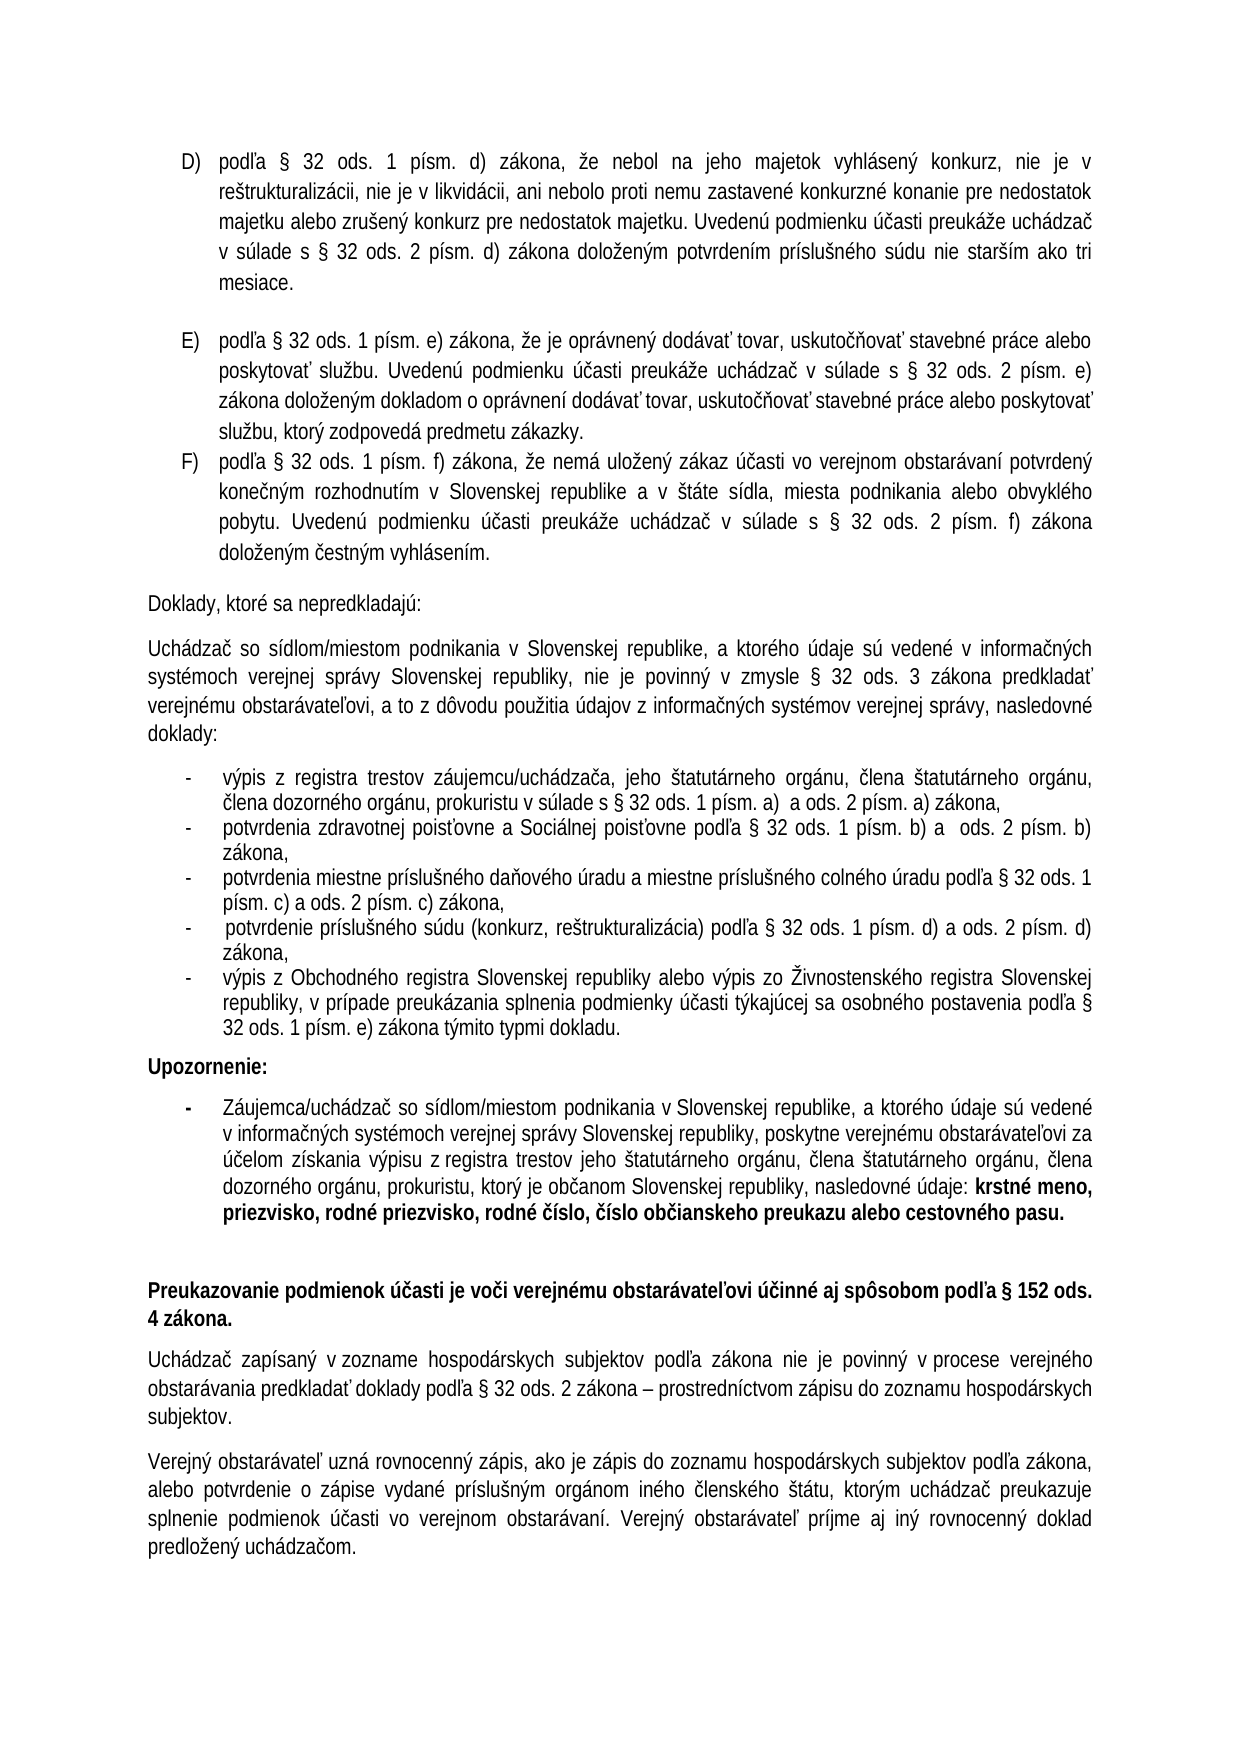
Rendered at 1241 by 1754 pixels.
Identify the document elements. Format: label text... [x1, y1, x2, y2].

list podľa § 32 ods. 1 písm. f) zákona, že nemá uložený zákaz účasti vo verejnom obstarávaní potvrdený konečným rozhodnutím v Slovenskej republike a v štáte sídla, miesta podnikania alebo obvyklého pobytu. Uvedenú podmienku účasti preukáže uchádzač v súlade s § 32 ods. 2 písm. f) zákona doloženým čestným vyhlásením. [181, 448, 1093, 565]
list - výpis z Obchodného registra Slovenskej republiky alebo výpis zo Živnostenského registra Slovenskej republiky, v prípade preukázania splnenia podmienky účasti týkajúcej sa osobného postavenia podľa § 32 ods. 1 písm. e) zákona týmito typmi dokladu. [185, 965, 1093, 1040]
list - výpis z registra trestov záujemcu/uchádzača, jeho štatutárneho orgánu, člena štatutárneho orgánu, člena dozorného orgánu, prokuristu v súlade s § 32 ods. 1 písm. a) a ods. 2 písm. a) zákona, [185, 765, 1093, 815]
text Upozornenie: [148, 1053, 1093, 1079]
text Uchádzač zapísaný v zozname hospodárskych subjektov podľa zákona nie je povinný v procese verejného obstarávania predkladať doklady podľa § 32 ods. 2 zákona – prostredníctvom zápisu do zoznamu hospodárskych subjektov. [148, 1346, 1093, 1429]
list podľa § 32 ods. 1 písm. e) zákona, že je oprávnený dodávať tovar, uskutočňovať stavebné práce alebo poskytovať službu. Uvedenú podmienku účasti preukáže uchádzač v súlade s § 32 ods. 2 písm. e) zákona doloženým dokladom o oprávnení dodávať tovar, uskutočňovať stavebné práce alebo poskytovať službu, ktorý zodpovedá predmetu zákazky. [181, 327, 1093, 444]
list - potvrdenia miestne príslušného daňového úradu a miestne príslušného colného úradu podľa § 32 ods. 1 písm. c) a ods. 2 písm. c) zákona, [185, 865, 1093, 915]
text Verejný obstarávateľ uzná rovnocenný zápis, ako je zápis do zoznamu hospodárskych subjektov podľa zákona, alebo potvrdenie o zápise vydané príslušným orgánom iného členského štátu, ktorým uchádzač preukazuje splnenie podmienok účasti vo verejnom obstarávaní. Verejný obstarávateľ príjme aj iný rovnocenný doklad predložený uchádzačom. [148, 1448, 1093, 1560]
list - potvrdenie príslušného súdu (konkurz, reštrukturalizácia) podľa § 32 ods. 1 písm. d) a ods. 2 písm. d) zákona, [185, 915, 1093, 965]
list - potvrdenia zdravotnej poisťovne a Sociálnej poisťovne podľa § 32 ods. 1 písm. b) a ods. 2 písm. b) zákona, [185, 815, 1093, 865]
text Doklady, ktoré sa nepredkladajú: [148, 589, 1093, 616]
list Záujemca/uchádzač so sídlom/miestom podnikania v Slovenskej republike, a ktorého údaje sú vedené v informačných systémoch verejnej správy Slovenskej republiky, poskytne verejnému obstarávateľovi za účelom získania výpisu z registra trestov jeho štatutárneho orgánu, člena štatutárneho orgánu, člena dozorného orgánu, prokuristu, ktorý je občanom Slovenskej republiky, nasledovné údaje: krstné meno, priezvisko, rodné priezvisko, rodné číslo, číslo občianskeho preukazu alebo cestovného pasu. [185, 1093, 1093, 1225]
text Preukazovanie podmienok účasti je voči verejnému obstarávateľovi účinné aj spôsobom podľa § 152 ods. 4 zákona. [148, 1277, 1093, 1331]
text Uchádzač so sídlom/miestom podnikania v Slovenskej republike, a ktorého údaje sú vedené v informačných systémoch verejnej správy Slovenskej republiky, nie je povinný v zmysle § 32 ods. 3 zákona predkladať verejnému obstarávateľovi, a to z dôvodu použitia údajov z informačných systémov verejnej správy, nasledovné doklady: [148, 635, 1093, 746]
list podľa § 32 ods. 1 písm. d) zákona, že nebol na jeho majetok vyhlásený konkurz, nie je v reštrukturalizácii, nie je v likvidácii, ani nebolo proti nemu zastavené konkurzné konanie pre nedostatok majetku alebo zrušený konkurz pre nedostatok majetku. Uvedenú podmienku účasti preukáže uchádzač v súlade s § 32 ods. 2 písm. d) zákona doloženým potvrdením príslušného súdu nie starším ako tri mesiace. [181, 148, 1093, 295]
